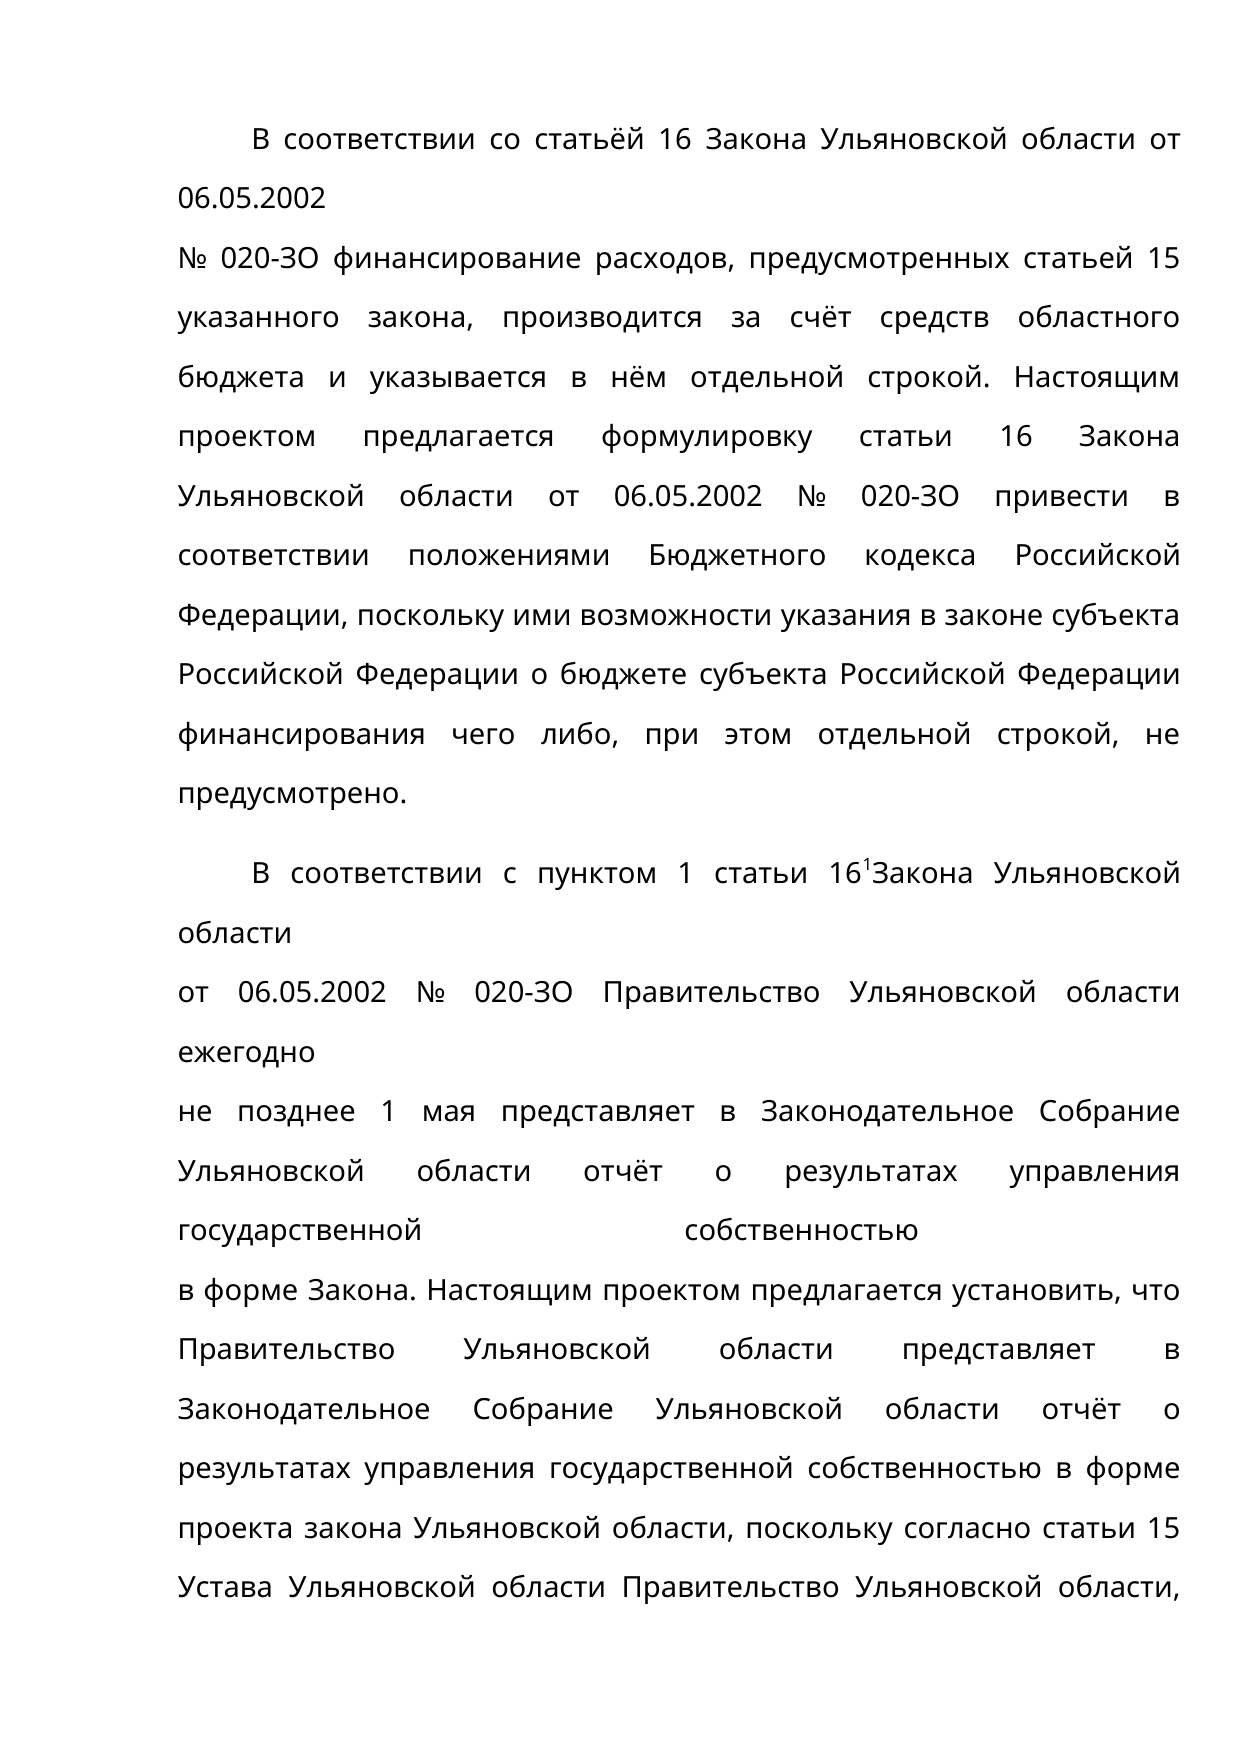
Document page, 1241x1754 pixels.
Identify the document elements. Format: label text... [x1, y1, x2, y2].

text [177, 853, 1181, 1606]
text В соответствии со статьёй 16 Закона Ульяновской области от 06.05.2002 № 020-ЗО финансирование расходов, предусмотренных статьей 15 указанного закона, производится за счёт средств областного бюджета и указывается в нём отдельной строкой. Настоящим проектом предлагается формулировку статьи 16 Закона Ульяновской области от 06.05.2002 № 020-ЗО привести в соответствии положениями Бюджетного кодекса Российской Федерации, поскольку ими возможности указания в законе субъекта Российской Федерации о бюджете субъекта Российской Федерации финансирования чего либо, при этом отдельной строкой, не предусмотрено. [177, 118, 1181, 812]
